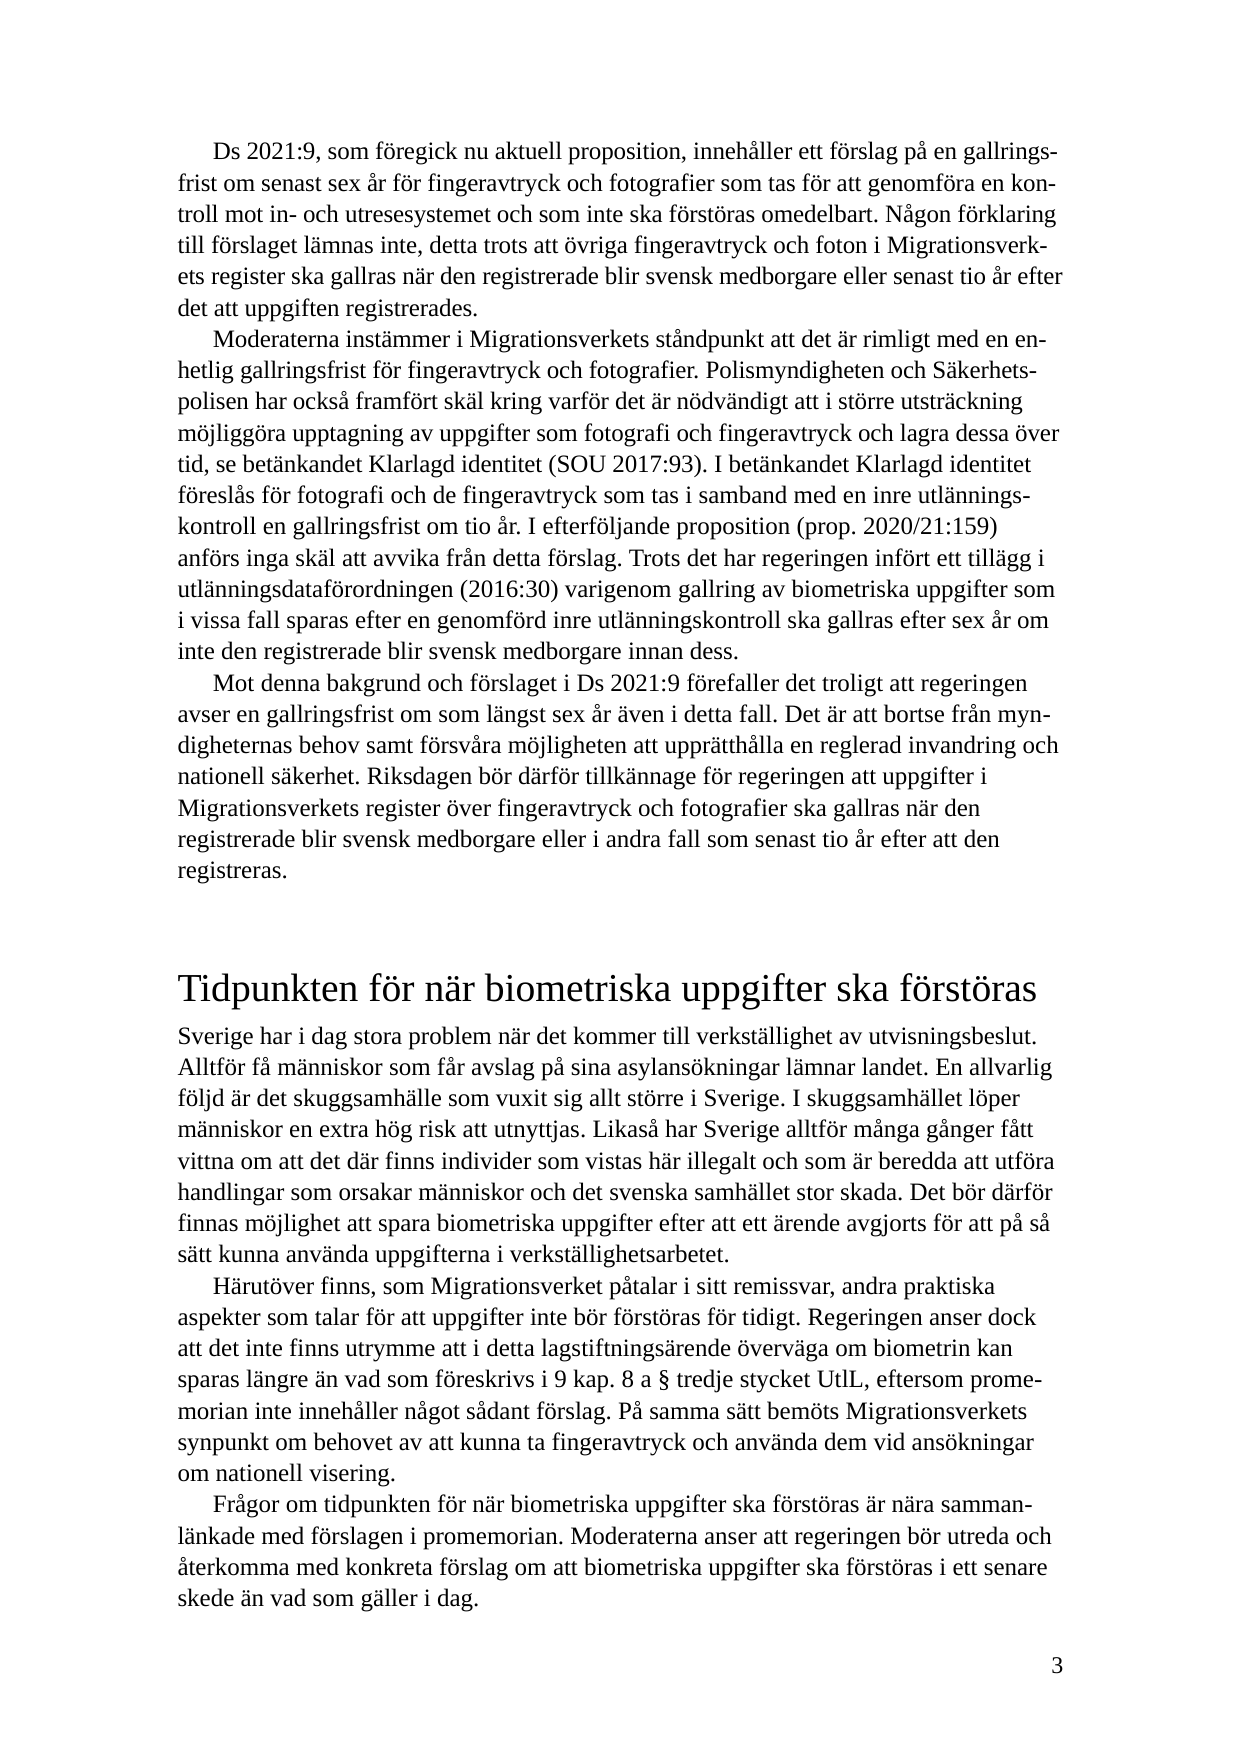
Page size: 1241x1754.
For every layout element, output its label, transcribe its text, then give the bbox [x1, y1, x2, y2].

text Moderaterna instämmer i Migrationsverkets ståndpunkt att det är rimligt med en enhetlig gallringsfrist för fingeravtryck och fotografier. Polismyndigheten och Säkerhetspolisen har också framfört skäl kring varför det är nödvändigt att i större utsträckning möjliggöra upptagning av uppgifter som fotografi och fingeravtryck och lagra dessa över tid, se betänkandet Klarlagd identitet (SOU 2017:93). I betänkandet Klarlagd identitet föreslås för fotografi och de fingeravtryck som tas i samband med en inre utlänningskontroll en gallringsfrist om tio år. I efterföljande proposition (prop. 2020/21:159) anförs inga skäl att avvika från detta förslag. Trots det har regeringen infört ett tillägg i utlänningsdataförordningen (2016:30) varigenom gallring av biometriska uppgifter som i vissa fall sparas efter en genomförd inre utlänningskontroll ska gallras efter sex år om inte den registrerade blir svensk medborgare innan dess. [177, 321, 1063, 665]
text Härutöver finns, som Migrationsverket påtalar i sitt remissvar, andra praktiska aspekter som talar för att uppgifter inte bör förstöras för tidigt. Regeringen anser dock att det inte finns utrymme att i detta lagstiftningsärende överväga om biometrin kan sparas längre än vad som föreskrivs i 9 kap. 8 a § tredje stycket UtlL, eftersom promemorian inte innehåller något sådant förslag. På samma sätt bemöts Migrationsverkets synpunkt om behovet av att kunna ta fingeravtryck och använda dem vid ansökningar om nationell visering. [177, 1268, 1063, 1487]
text Ds 2021:9, som föregick nu aktuell proposition, innehåller ett förslag på en gallringsfrist om senast sex år för fingeravtryck och fotografier som tas för att genomföra en kontroll mot in- och utresesystemet och som inte ska förstöras omedelbart. Någon förklaring till förslaget lämnas inte, detta trots att övriga fingeravtryck och foton i Migrationsverkets register ska gallras när den registrerade blir svensk medborgare eller senast tio år efter det att uppgiften registrerades. [177, 134, 1063, 321]
text Frågor om tidpunkten för när biometriska uppgifter ska förstöras är nära sammanlänkade med förslagen i promemorian. Moderaterna anser att regeringen bör utreda och återkomma med konkreta förslag om att biometriska uppgifter ska förstöras i ett senare skede än vad som gäller i dag. [177, 1487, 1063, 1612]
text Sverige har i dag stora problem när det kommer till verkställighet av utvisningsbeslut. Alltför få människor som får avslag på sina asylansökningar lämnar landet. En allvarlig följd är det skuggsamhälle som vuxit sig allt större i Sverige. I skuggsamhället löper människor en extra hög risk att utnyttjas. Likaså har Sverige alltför många gånger fått vittna om att det där finns individer som vistas här illegalt och som är beredda att utföra handlingar som orsakar människor och det svenska samhället stor skada. Det bör därför finnas möjlighet att spara biometriska uppgifter efter att ett ärende avgjorts för att på så sätt kunna använda uppgifterna i verkställighetsarbetet. [177, 1018, 1063, 1268]
text Mot denna bakgrund och förslaget i Ds 2021:9 förefaller det troligt att regeringen avser en gallringsfrist om som längst sex år även i detta fall. Det är att bortse från myndigheternas behov samt försvåra möjligheten att upprätthålla en reglerad invandring och nationell säkerhet. Riksdagen bör därför tillkännage för regeringen att uppgifter i Migrationsverkets register över fingeravtryck och fotografier ska gallras när den registrerade blir svensk medborgare eller i andra fall som senast tio år efter att den registreras. [177, 665, 1063, 884]
subtitle Tidpunkten för när biometriska uppgifter ska förstöras [177, 969, 1063, 1010]
